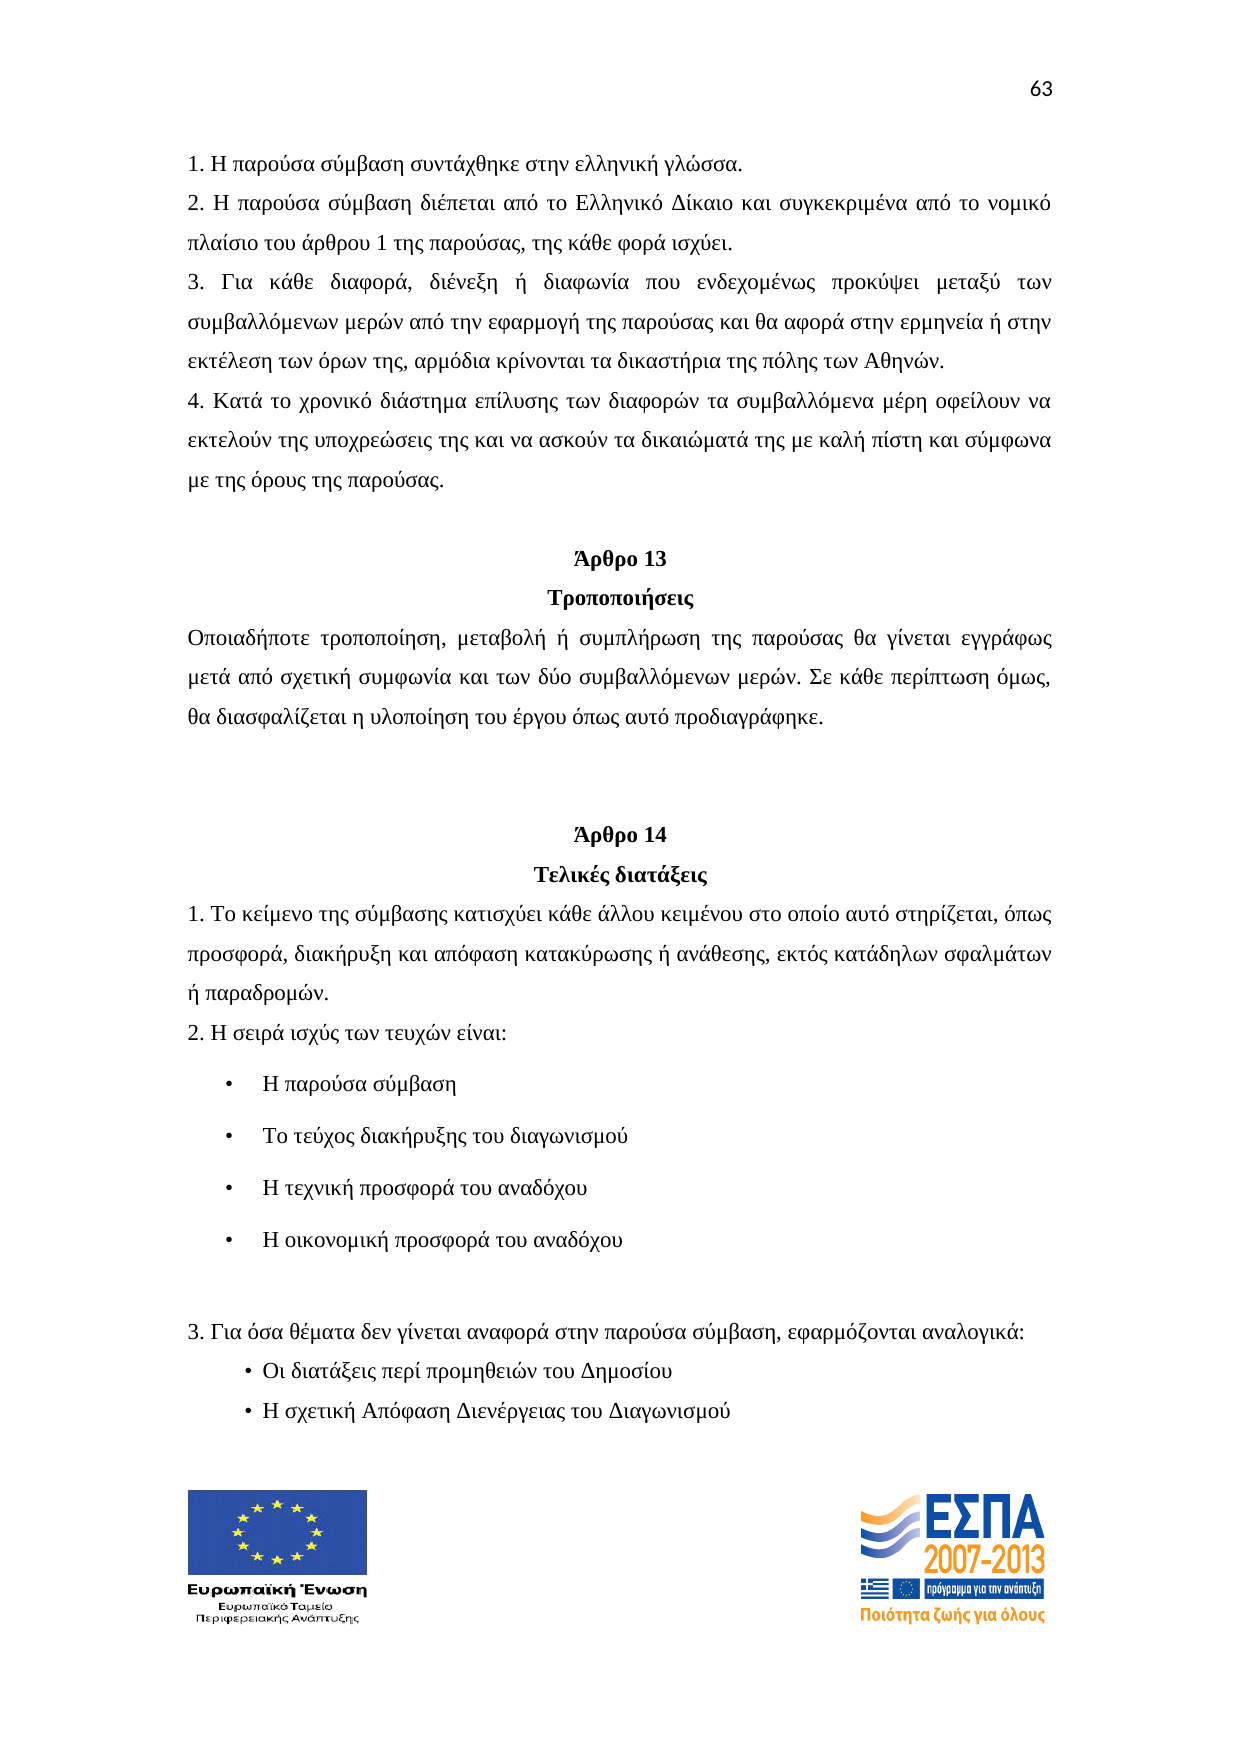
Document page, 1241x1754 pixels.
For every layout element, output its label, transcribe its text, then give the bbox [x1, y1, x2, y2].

text 4. Κατά το χρονικό διάστημα επίλυσης των διαφορών τα συμβαλλόμενα μέρη οφείλουν να εκτελούν της υποχρεώσεις της και να ασκούν τα δικαιώματά της με καλή πίστη και σύμφωνα με της όρους της παρούσας. [187, 387, 1053, 492]
text Τελικές διατάξεις [187, 861, 1053, 887]
text 1. Το κείμενο της σύμβασης κατισχύει κάθε άλλου κειμένου στο οποίο αυτό στηρίζεται, όπως προσφορά, διακήρυξη και απόφαση κατακύρωσης ή ανάθεσης, εκτός κατάδηλων σφαλμάτων ή παραδρομών. [187, 900, 1053, 1005]
text Άρθρο 14 [187, 821, 1053, 847]
picture [860, 1494, 1045, 1625]
text 1. Η παρούσα σύμβαση συντάχθηκε στην ελληνική γλώσσα. [187, 150, 1053, 176]
list Η οικονομική προσφορά του αναδόχου [225, 1226, 1053, 1253]
text Τροποποιήσεις [187, 584, 1053, 611]
text 2. Η σειρά ισχύς των τευχών είναι: [187, 1018, 1053, 1045]
list Το τεύχος διακήρυξης του διαγωνισμού [225, 1122, 1053, 1149]
text Οποιαδήποτε τροποποίηση, μεταβολή ή συμπλήρωση της παρούσας θα γίνεται εγγράφως μετά από σχετική συμφωνία και των δύο συμβαλλόμενων μερών. Σε κάθε περίπτωση όμως, θα διασφαλίζεται η υλοποίηση του έργου όπως αυτό προδιαγράφηκε. [187, 624, 1053, 729]
text 3. Για κάθε διαφορά, διένεξη ή διαφωνία που ενδεχομένως προκύψει μεταξύ των συμβαλλόμενων μερών από την εφαρμογή της παρούσας και θα αφορά στην ερμηνεία ή στην εκτέλεση των όρων της, αρμόδια κρίνονται τα δικαστήρια της πόλης των Αθηνών. [187, 268, 1053, 374]
picture [187, 1489, 369, 1625]
list Η σχετική Απόφαση Διενέργειας του Διαγωνισμού [244, 1397, 1008, 1423]
text 2. Η παρούσα σύμβαση διέπεται από το Ελληνικό Δίκαιο και συγκεκριμένα από το νομικό πλαίσιο του άρθρου 1 της παρούσας, της κάθε φορά ισχύει. [187, 189, 1053, 255]
list Η τεχνική προσφορά του αναδόχου [225, 1174, 1053, 1201]
text 3. Για όσα θέματα δεν γίνεται αναφορά στην παρούσα σύμβαση, εφαρμόζονται αναλογικά: [187, 1318, 1053, 1344]
text Άρθρο 13 [187, 545, 1053, 571]
list Η παρούσα σύμβαση [225, 1071, 1053, 1097]
list Οι διατάξεις περί προμηθειών του Δημοσίου [244, 1357, 1008, 1384]
